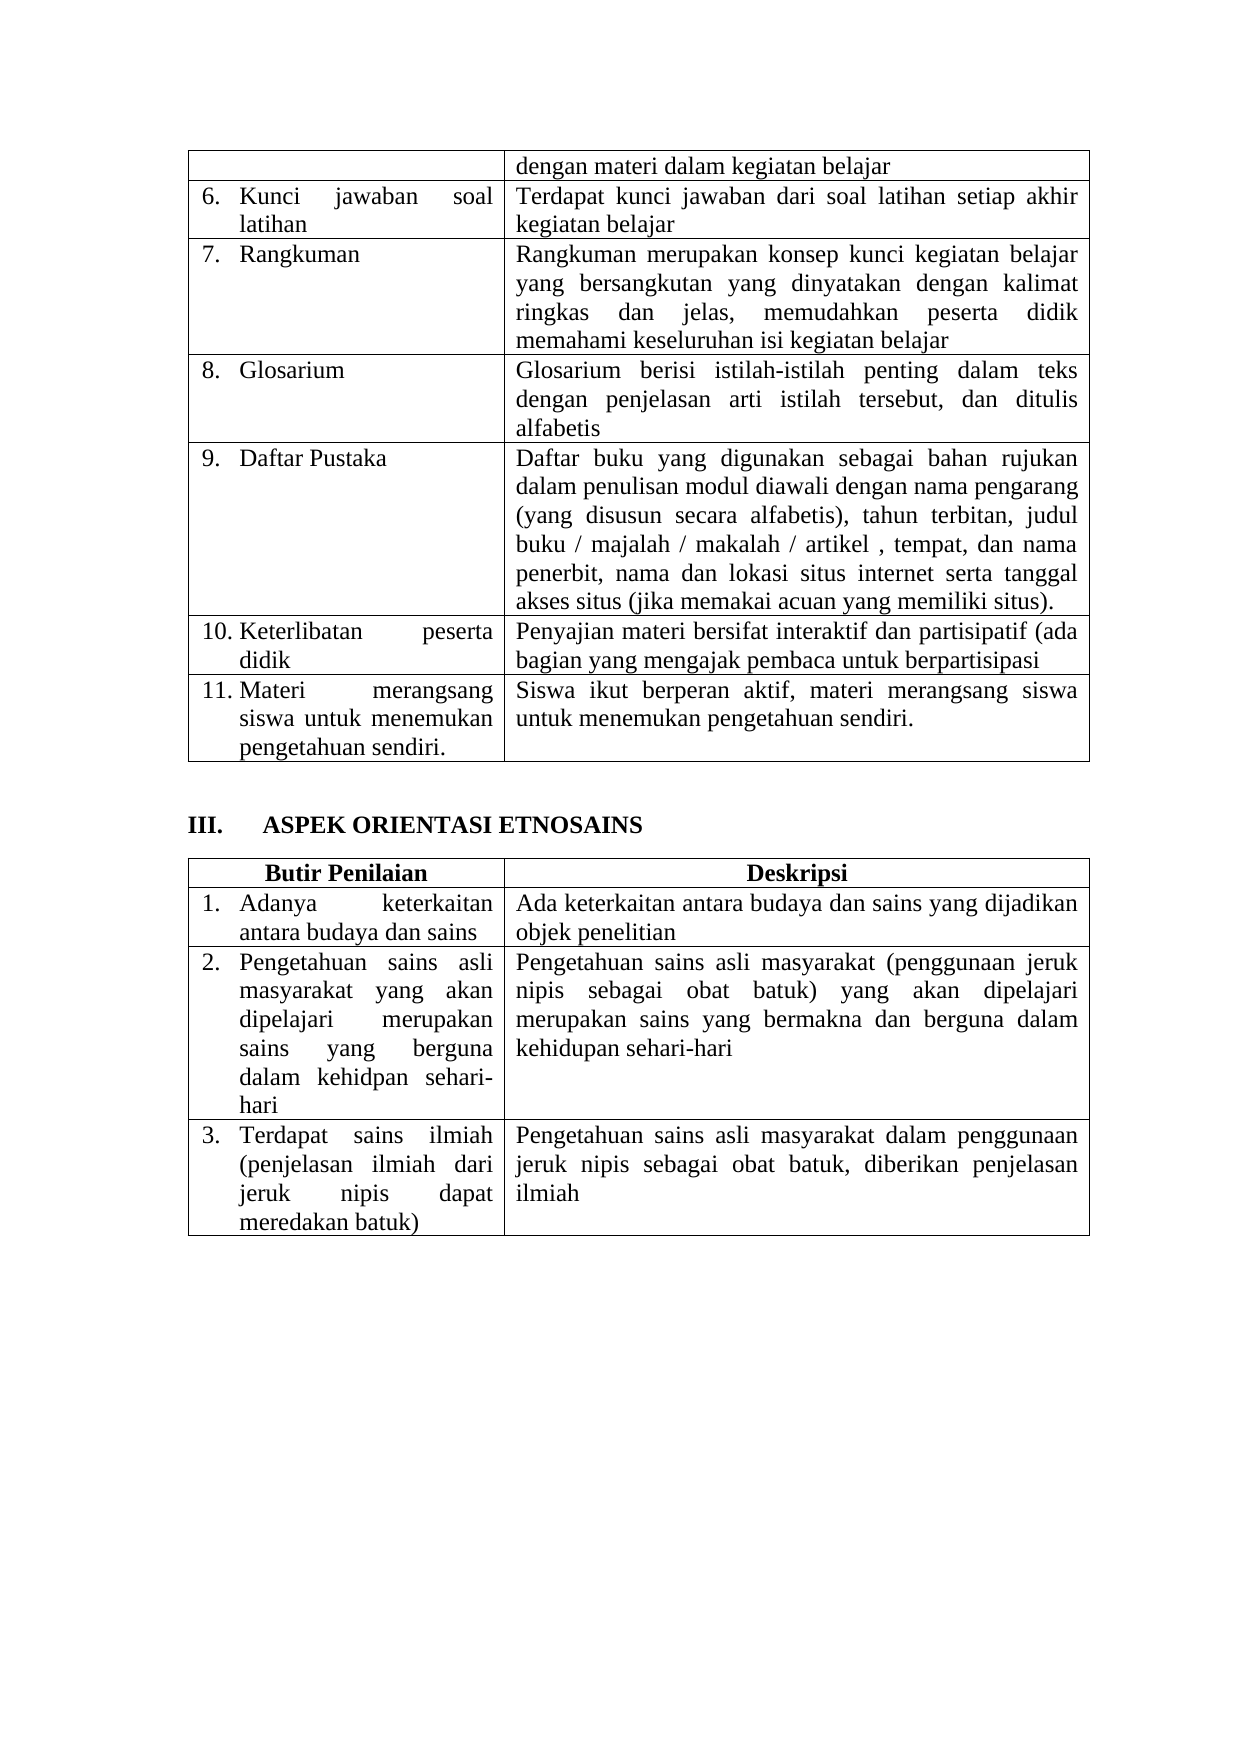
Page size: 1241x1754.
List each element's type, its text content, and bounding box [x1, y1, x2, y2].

table_cell Pengetahuan sains asli masyarakat dalam penggunaan jeruk nipis sebagai obat batuk, diberikan penjelasan ilmiah [505, 1120, 1089, 1235]
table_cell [505, 151, 1089, 180]
table_header Deskripsi [505, 859, 1089, 887]
table_cell Daftar Pustaka [189, 443, 504, 615]
table_cell Glosarium berisi istilah-istilah penting dalam teks dengan penjelasan arti istilah tersebut, dan ditulis alfabetis [505, 355, 1089, 442]
table_cell Penyajian materi bersifat interaktif dan partisipatif (ada bagian yang mengajak pembaca untuk berpartisipasi [505, 616, 1089, 674]
table_cell Ada keterkaitan antara budaya dan sains yang dijadikan objek penelitian [505, 888, 1089, 946]
table_cell Daftar buku yang digunakan sebagai bahan rujukan dalam penulisan modul diawali dengan nama pengarang (yang disusun secara alfabetis), tahun terbitan, judul buku / majalah / makalah / artikel , tempat, dan nama penerbit, nama dan lokasi situs internet serta tanggal akses situs (jika memakai acuan yang memiliki situs). [505, 443, 1089, 615]
table_cell Terdapat kunci jawaban dari soal latihan setiap akhir kegiatan belajar [505, 181, 1089, 238]
table_cell Siswa ikut berperan aktif, materi merangsang siswa untuk menemukan pengetahuan sendiri. [505, 675, 1089, 761]
table_cell Pengetahuan sains asli masyarakat yang akan dipelajari merupakan sains yang berguna dalam kehidpan sehari-hari [189, 947, 504, 1119]
table_cell Pengetahuan sains asli masyarakat (penggunaan jeruk nipis sebagai obat batuk) yang akan dipelajari merupakan sains yang bermakna dan berguna dalam kehidupan sehari-hari [505, 947, 1089, 1119]
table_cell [189, 151, 504, 180]
table_cell Adanya keterkaitan antara budaya dan sains [189, 888, 504, 946]
table_cell Rangkuman [189, 239, 504, 354]
table_header Butir Penilaian [189, 859, 504, 887]
table_cell Glosarium [189, 355, 504, 442]
table_cell Kunci jawaban soal latihan [189, 181, 504, 238]
table_cell Materi merangsang siswa untuk menemukan pengetahuan sendiri. [189, 675, 504, 761]
table_cell Keterlibatan peserta didik [189, 616, 504, 674]
table_cell Rangkuman merupakan konsep kunci kegiatan belajar yang bersangkutan yang dinyatakan dengan kalimat ringkas dan jelas, memudahkan peserta didik memahami keseluruhan isi kegiatan belajar [505, 239, 1089, 354]
list ASPEK ORIENTASI ETNOSAINS [187, 810, 1090, 838]
table_cell Terdapat sains ilmiah (penjelasan ilmiah dari jeruk nipis dapat meredakan batuk) [189, 1120, 504, 1235]
